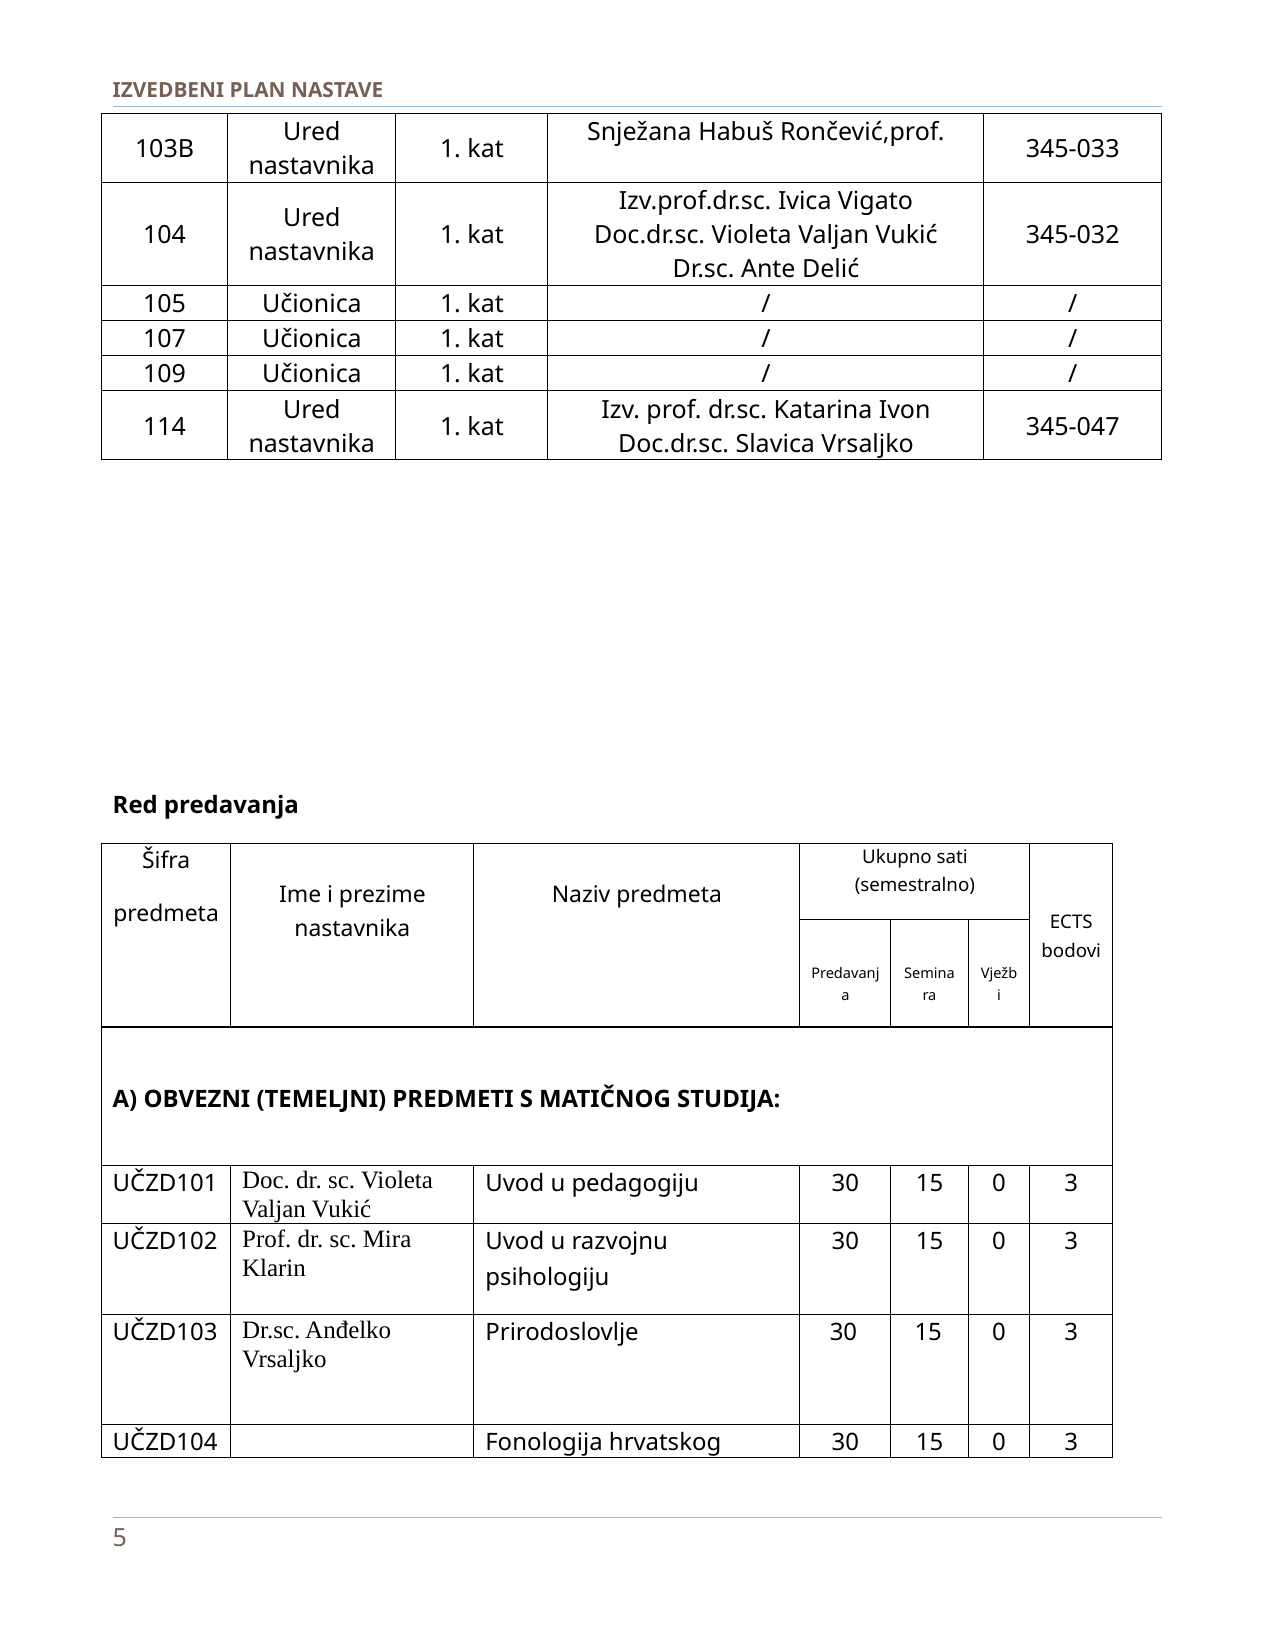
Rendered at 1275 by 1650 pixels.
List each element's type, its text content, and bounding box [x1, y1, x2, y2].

table_cell Dr.sc. Anđelko Vrsaljko [231, 1315, 473, 1424]
table_cell 15 [891, 1425, 968, 1457]
table_cell / [984, 286, 1161, 320]
table_header Ime i prezime nastavnika [231, 844, 473, 1026]
table_cell 1. kat [396, 391, 547, 459]
table_cell Izv.prof.dr.sc. Ivica Vigato Doc.dr.sc. Violeta Valjan Vukić Dr.sc. Ante Delić [548, 183, 983, 285]
table_header ECTS bodovi [1030, 844, 1112, 1026]
table_cell Predavanja [800, 920, 890, 1026]
table_cell Snježana Habuš Rončević,prof. [548, 114, 983, 182]
table_cell Ured nastavnika [228, 391, 395, 459]
table_cell 15 [891, 1166, 968, 1223]
table_cell UČZD101 [102, 1166, 230, 1223]
table_cell 3 [1030, 1425, 1112, 1457]
table_cell 1. kat [396, 321, 547, 355]
table_cell Uvod u razvojnu psihologiju [474, 1224, 799, 1314]
table_cell Ured nastavnika [228, 114, 395, 182]
table_cell / [984, 356, 1161, 390]
table_cell 114 [102, 391, 227, 459]
table_cell 3 [1030, 1224, 1112, 1314]
table_cell 345-047 [984, 391, 1161, 459]
table_header Ukupno sati (semestralno) [800, 844, 1029, 918]
table_cell / [984, 321, 1161, 355]
table_cell / [548, 321, 983, 355]
table_cell 3 [1030, 1166, 1112, 1223]
table_cell Učionica [228, 286, 395, 320]
table_cell 109 [102, 356, 227, 390]
table_cell 105 [102, 286, 227, 320]
table_header Naziv predmeta [474, 844, 799, 1026]
table_cell 30 [800, 1224, 890, 1314]
table_cell Učionica [228, 321, 395, 355]
table_cell 0 [969, 1315, 1029, 1424]
table_cell 1. kat [396, 286, 547, 320]
table_cell 107 [102, 321, 227, 355]
table_cell 1. kat [396, 183, 547, 285]
table_cell Uvod u pedagogiju [474, 1166, 799, 1223]
table_cell 15 [891, 1315, 968, 1424]
table_cell 103B [102, 114, 227, 182]
table_cell Vježbi [969, 920, 1029, 1026]
table_cell 104 [102, 183, 227, 285]
table_cell Seminara [891, 920, 968, 1026]
table_cell 15 [891, 1224, 968, 1314]
table_cell Izv. prof. dr.sc. Katarina Ivon Doc.dr.sc. Slavica Vrsaljko [548, 391, 983, 459]
table_cell UČZD104 [102, 1425, 230, 1457]
table_cell Ured nastavnika [228, 183, 395, 285]
table_cell 1. kat [396, 356, 547, 390]
table_cell Prof. dr. sc. Mira Klarin [231, 1224, 473, 1314]
table_cell 345-033 [984, 114, 1161, 182]
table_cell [474, 1425, 799, 1457]
table_cell 30 [800, 1315, 890, 1424]
table_cell 0 [969, 1166, 1029, 1223]
table_cell A) OBVEZNI (TEMELJNI) PREDMETI S MATIČNOG STUDIJA: [102, 1028, 1112, 1164]
table_cell 0 [969, 1425, 1029, 1457]
table_cell Prirodoslovlje [474, 1315, 799, 1424]
table_cell 3 [1030, 1315, 1112, 1424]
table_cell / [548, 356, 983, 390]
table_cell Učionica [228, 356, 395, 390]
table_cell 345-032 [984, 183, 1161, 285]
table_cell Doc. dr. sc. Violeta Valjan Vukić [231, 1166, 473, 1223]
table_cell UČZD103 [102, 1315, 230, 1424]
table_cell UČZD102 [102, 1224, 230, 1314]
table_cell 1. kat [396, 114, 547, 182]
table_cell 0 [969, 1224, 1029, 1314]
table_cell [231, 1425, 473, 1457]
table_header Šifra predmeta [102, 844, 230, 1026]
table_cell / [548, 286, 983, 320]
table_cell 30 [800, 1166, 890, 1223]
table_cell 30 [800, 1425, 890, 1457]
text Red predavanja [112, 788, 1162, 821]
